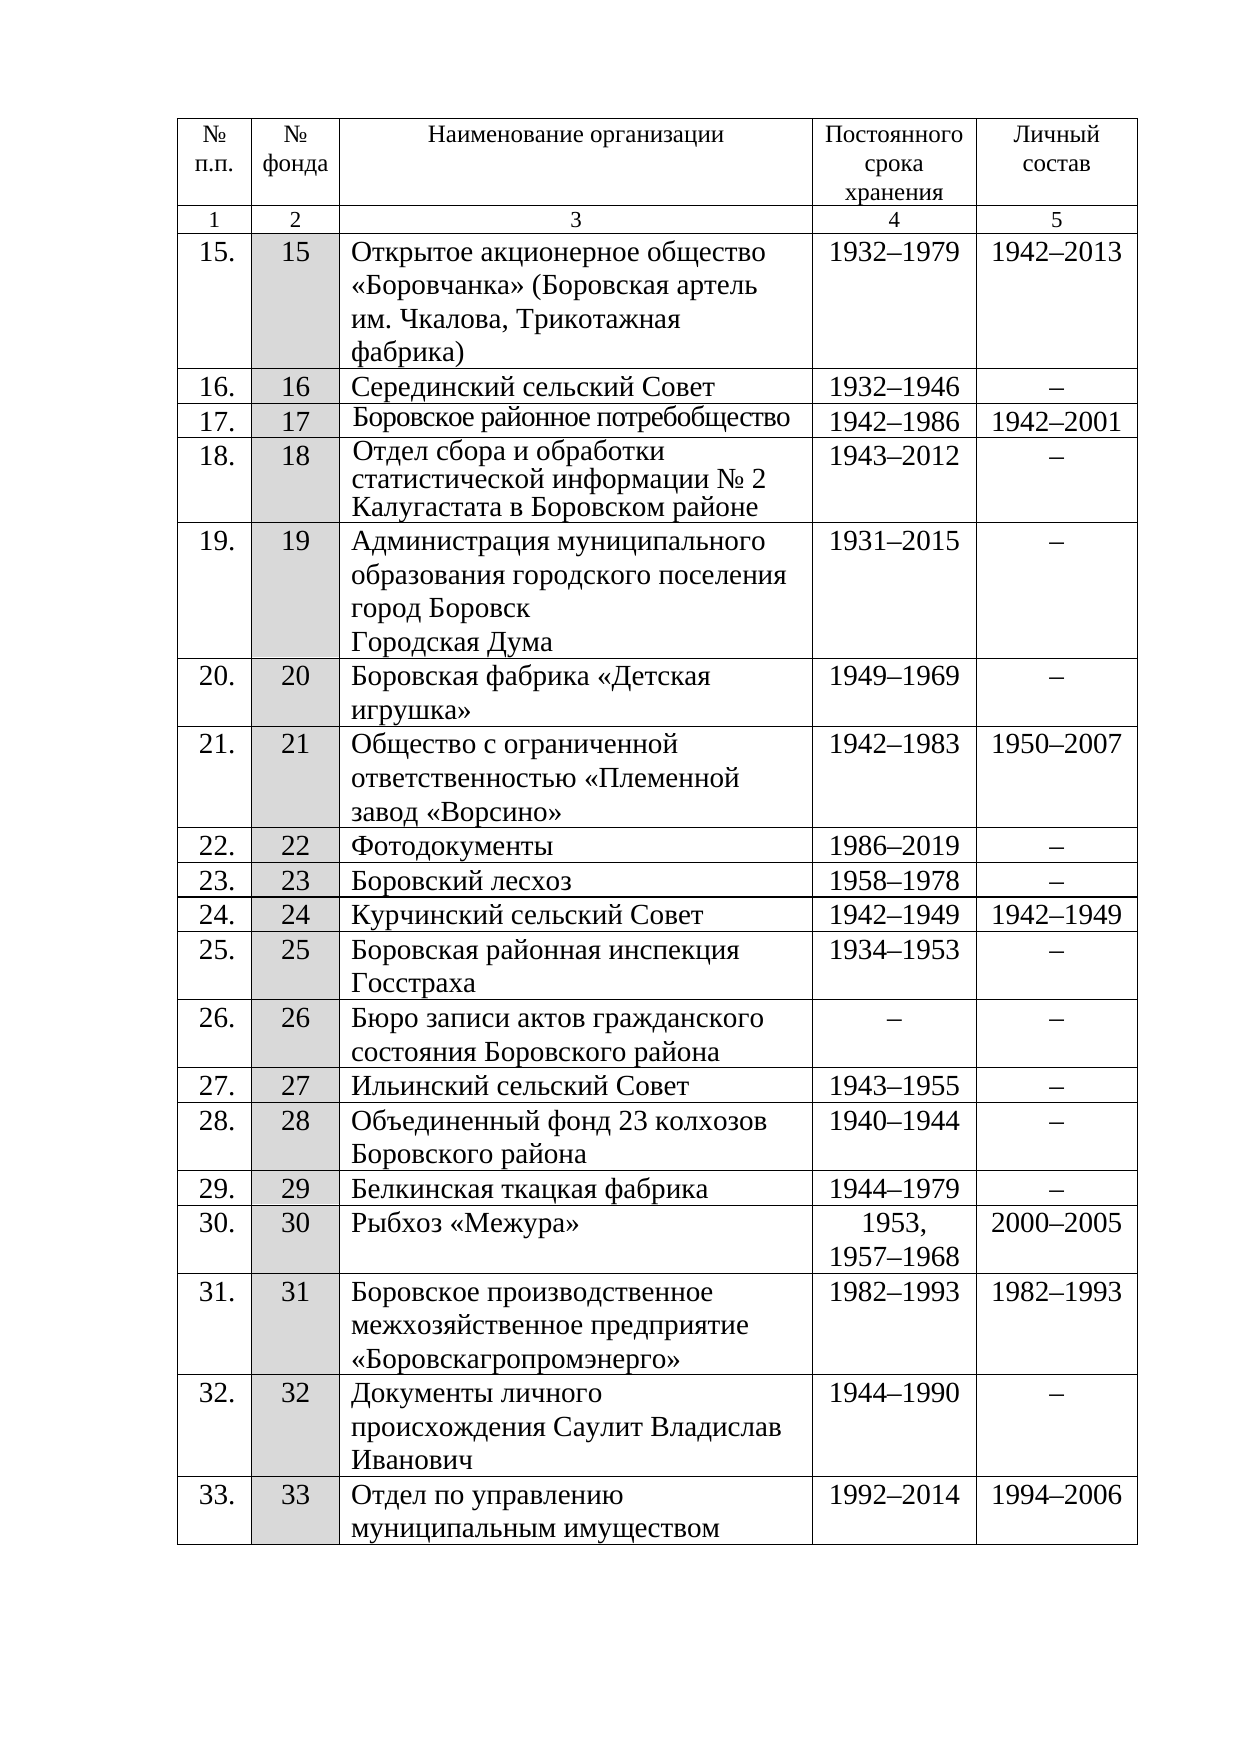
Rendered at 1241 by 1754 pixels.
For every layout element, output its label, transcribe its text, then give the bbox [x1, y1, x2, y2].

table_cell 31 [252, 1274, 339, 1374]
table_cell 20 [252, 659, 339, 726]
table_cell Общество с ограниченной ответственностью «Племенной завод «Ворсино» [340, 727, 812, 827]
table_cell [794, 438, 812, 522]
table_cell 1942–2013 [977, 234, 1137, 368]
table_cell Объединенный фонд 23 колхозов Боровского района [340, 1103, 812, 1170]
table_cell 1931–2015 [813, 523, 976, 657]
table_header № фонда [252, 119, 339, 205]
table_cell Фотодокументы [340, 828, 812, 862]
table_cell 28 [252, 1103, 339, 1170]
table_header № п.п. [178, 119, 251, 205]
table_cell 32 [252, 1375, 339, 1476]
table_cell 1982–1993 [977, 1274, 1137, 1374]
table_cell Боровский лесхоз [340, 863, 812, 896]
table_header Личный состав [977, 119, 1137, 205]
table_cell 1992–2014 [813, 1477, 976, 1544]
table_cell 17 [252, 404, 339, 437]
table_cell 1942–1949 [977, 898, 1137, 931]
table_cell 1944–1979 [813, 1171, 976, 1204]
table_cell [178, 1171, 251, 1204]
table_cell Администрация муниципального образования городского поселения город Боровск Городская Дума [340, 523, 812, 657]
table_cell Боровское районное потребобщество [340, 404, 812, 437]
table_cell 1958–1978 [813, 863, 976, 896]
table_cell [178, 1375, 251, 1476]
table_cell 1940–1944 [813, 1103, 976, 1170]
table_cell [178, 234, 251, 368]
table_cell 1934–1953 [813, 932, 976, 999]
table_cell 3 [340, 206, 812, 233]
table_cell Боровское производственное межхозяйственное предприятие «Боровскагропромэнерго» [340, 1274, 812, 1374]
table_cell 27 [252, 1068, 339, 1102]
table_cell 18 [252, 438, 339, 522]
table_cell [178, 863, 251, 896]
table_cell 21 [252, 727, 339, 827]
table_cell – [977, 523, 1137, 657]
table_cell 24 [252, 898, 339, 931]
table_cell 4 [813, 206, 976, 233]
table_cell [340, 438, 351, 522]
table_cell [178, 1274, 251, 1374]
table_cell Боровская фабрика «Детская игрушка» [340, 659, 812, 726]
table_cell [178, 828, 251, 862]
table_cell 1932–1946 [813, 369, 976, 403]
table_cell 26 [252, 1000, 339, 1067]
table_cell – [977, 369, 1137, 403]
table_cell 1953, 1957–1968 [813, 1206, 976, 1273]
table_cell [178, 1068, 251, 1102]
table_cell 1950–2007 [977, 727, 1137, 827]
table_cell – [977, 438, 1137, 522]
table_cell – [977, 828, 1137, 862]
table_cell – [977, 659, 1137, 726]
table_cell Рыбхоз «Межура» [340, 1206, 812, 1273]
table_cell Документы личного происхождения Саулит Владислав Иванович [340, 1375, 812, 1476]
table_cell Ильинский сельский Совет [340, 1068, 812, 1102]
table_cell [178, 932, 251, 999]
table_cell [178, 898, 251, 931]
table_cell 1 [178, 206, 251, 233]
table_cell Серединский сельский Совет [340, 369, 812, 403]
table_cell 1942–2001 [977, 404, 1137, 437]
table_cell 22 [252, 828, 339, 862]
table_cell – [977, 1375, 1137, 1476]
table_cell [178, 1477, 251, 1544]
table_cell [178, 1206, 251, 1273]
table_cell [178, 404, 251, 437]
table_cell – [977, 863, 1137, 896]
table_cell [178, 369, 251, 403]
table_cell 1986–2019 [813, 828, 976, 862]
table_header Постоянного срока хранения [813, 119, 976, 205]
table_cell [178, 523, 251, 657]
table_cell [178, 438, 251, 522]
table_cell 25 [252, 932, 339, 999]
table_cell 1982–1993 [813, 1274, 976, 1374]
table_cell – [977, 1000, 1137, 1067]
table_cell 1943–1955 [813, 1068, 976, 1102]
table_cell [178, 1103, 251, 1170]
table_cell 5 [977, 206, 1137, 233]
table_cell 1994–2006 [977, 1477, 1137, 1544]
table_cell 1943–2012 [813, 438, 976, 522]
table_cell 1942–1949 [813, 898, 976, 931]
table_cell 1949–1969 [813, 659, 976, 726]
table_cell Бюро записи актов гражданского состояния Боровского района [340, 1000, 812, 1067]
table_cell 23 [252, 863, 339, 896]
table_header Наименование организации [340, 119, 812, 205]
table_cell 1944–1990 [813, 1375, 976, 1476]
table_cell 30 [252, 1206, 339, 1273]
table_cell 1932–1979 [813, 234, 976, 368]
table_cell 16 [252, 369, 339, 403]
table_cell 19 [252, 523, 339, 657]
table_cell [178, 727, 251, 827]
table_cell Открытое акционерное общество «Боровчанка» (Боровская артель им. Чкалова, Трикотажная фабрика) [340, 234, 812, 368]
table_cell Белкинская ткацкая фабрика [340, 1171, 812, 1204]
table_cell 2 [252, 206, 339, 233]
table_cell Курчинский сельский Совет [340, 898, 812, 931]
table_cell – [813, 1000, 976, 1067]
table_cell Отдел по управлению муниципальным имуществом [340, 1477, 812, 1544]
table_cell – [977, 1103, 1137, 1170]
table_cell 1942–1983 [813, 727, 976, 827]
table_cell – [977, 1171, 1137, 1204]
table_cell 33 [252, 1477, 339, 1544]
table_cell 29 [252, 1171, 339, 1204]
table_cell 15 [252, 234, 339, 368]
table_cell – [977, 932, 1137, 999]
table_cell Боровская районная инспекция Госстраха [340, 932, 812, 999]
table_cell [178, 659, 251, 726]
table_cell 1942–1986 [813, 404, 976, 437]
table_cell [178, 1000, 251, 1067]
table_cell – [977, 1068, 1137, 1102]
table_cell 2000–2005 [977, 1206, 1137, 1273]
